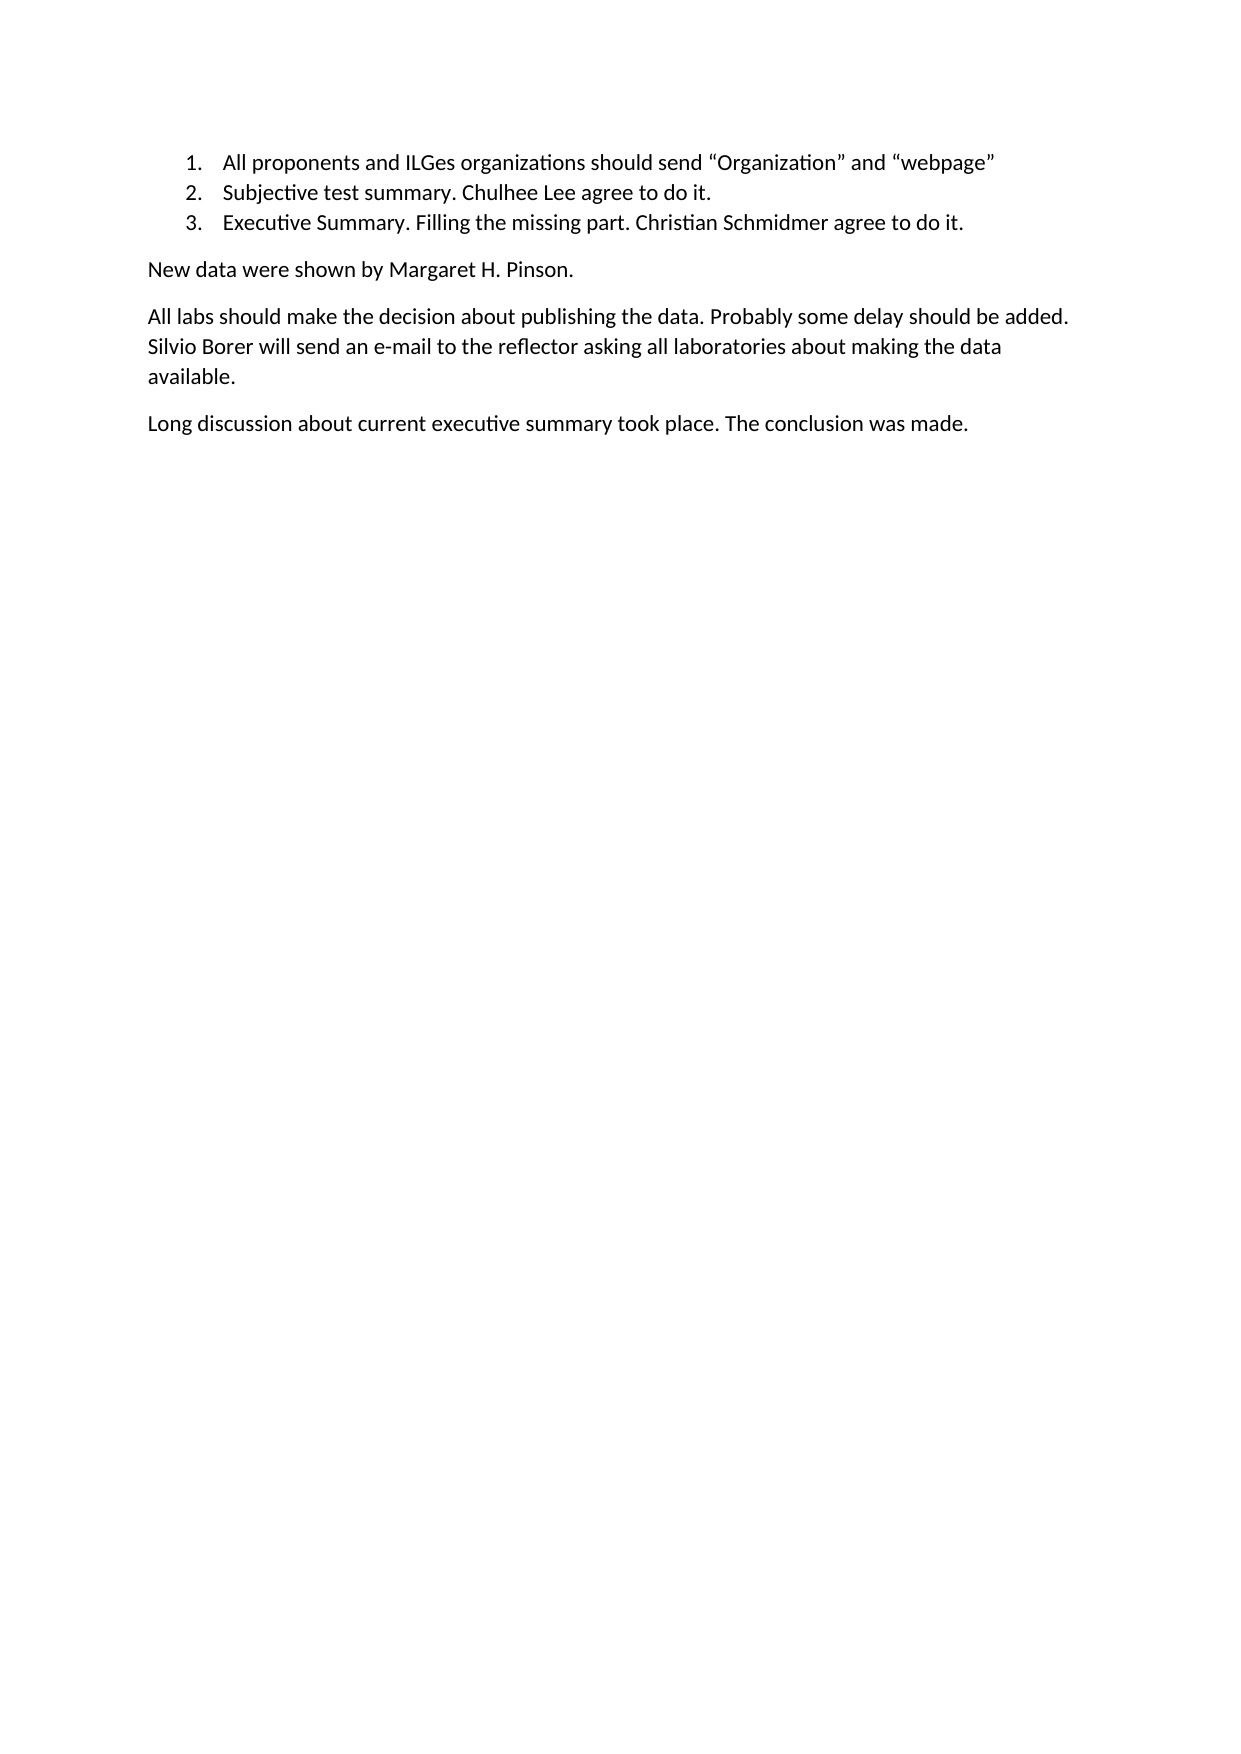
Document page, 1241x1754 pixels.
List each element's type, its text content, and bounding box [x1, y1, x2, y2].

list Subjective test summary. Chulhee Lee agree to do it. [185, 178, 1093, 206]
text New data were shown by Margaret H. Pinson. [148, 255, 1093, 283]
text Long discussion about current executive summary took place. The conclusion was made. [148, 409, 1093, 437]
text All labs should make the decision about publishing the data. Probably some delay should be added. Silvio Borer will send an e-mail to the reflector asking all laboratories about making the data available. [148, 302, 1093, 390]
list All proponents and ILGes organizations should send “Organization” and “webpage” [185, 148, 1093, 176]
list Executive Summary. Filling the missing part. Christian Schmidmer agree to do it. [185, 208, 1093, 236]
